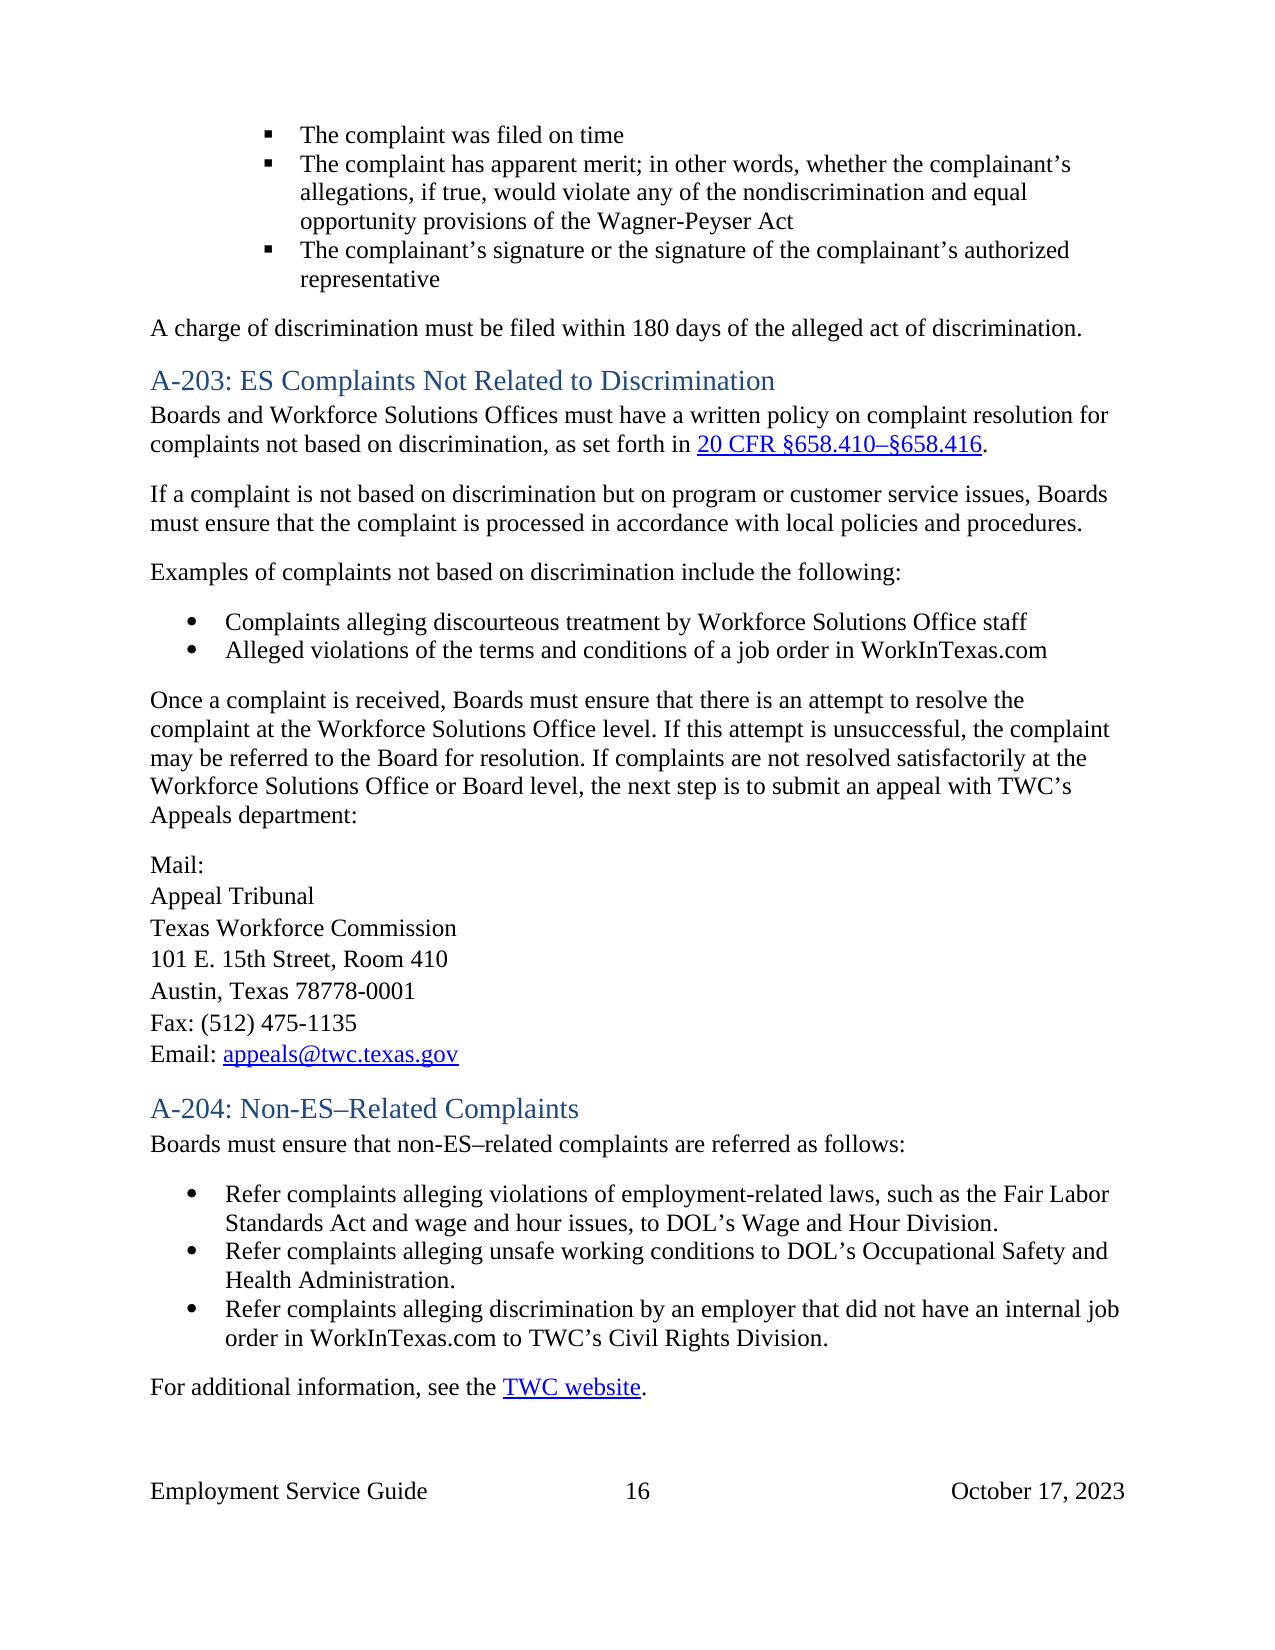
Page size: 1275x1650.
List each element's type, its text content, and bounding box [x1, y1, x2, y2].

list The complainant’s signature or the signature of the complainant’s authorized representative [262, 235, 1125, 292]
text Boards and Workforce Solutions Offices must have a written policy on complaint resolution for complaints not based on discrimination, as set forth in 20 CFR §658.410–§658.416. [150, 401, 1125, 458]
text For additional information, see the TWC website. [150, 1372, 1125, 1401]
text Examples of complaints not based on discrimination include the following: [150, 557, 1125, 586]
list The complaint was filed on time [262, 120, 1125, 149]
text If a complaint is not based on discrimination but on program or customer service issues, Boards must ensure that the complaint is processed in accordance with local policies and procedures. [150, 479, 1125, 536]
text Once a complaint is received, Boards must ensure that there is an attempt to resolve the complaint at the Workforce Solutions Office level. If this attempt is unsuccessful, the complaint may be referred to the Board for resolution. If complaints are not resolved satisfactorily at the Workforce Solutions Office or Board level, the next step is to submit an appeal with TWC’s Appeals department: [150, 685, 1125, 829]
text 101 E. 15th Street, Room 410 [150, 944, 1125, 973]
text A charge of discrimination must be filed within 180 days of the alleged act of discrimination. [150, 313, 1125, 342]
subtitle A-204: Non-ES–Related Complaints [150, 1092, 1125, 1125]
list The complaint has apparent merit; in other words, whether the complainant’s allegations, if true, would violate any of the nondiscrimination and equal opportunity provisions of the Wagner-Peyser Act [262, 149, 1125, 235]
text Texas Workforce Commission [150, 913, 1125, 942]
text Austin, Texas 78778-0001 [150, 976, 1125, 1005]
list Refer complaints alleging discrimination by an employer that did not have an internal job order in WorkInTexas.com to TWC’s Civil Rights Division. [187, 1294, 1125, 1351]
list Alleged violations of the terms and conditions of a job order in WorkInTexas.com [187, 636, 1125, 664]
text Fax: (512) 475-1135 [150, 1008, 1125, 1036]
list Refer complaints alleging unsafe working conditions to DOL’s Occupational Safety and Health Administration. [187, 1236, 1125, 1294]
text Appeal Tribunal [150, 881, 1125, 910]
text Boards must ensure that non-ES–related complaints are referred as follows: [150, 1129, 1125, 1158]
list Refer complaints alleging violations of employment-related laws, such as the Fair Labor Standards Act and wage and hour issues, to DOL’s Wage and Hour Division. [187, 1179, 1125, 1236]
list Complaints alleging discourteous treatment by Workforce Solutions Office staff [187, 607, 1125, 636]
text Email: appeals@twc.texas.gov [150, 1039, 1125, 1068]
subtitle A-203: ES Complaints Not Related to Discrimination [150, 363, 1125, 396]
text Mail: [150, 850, 1125, 878]
